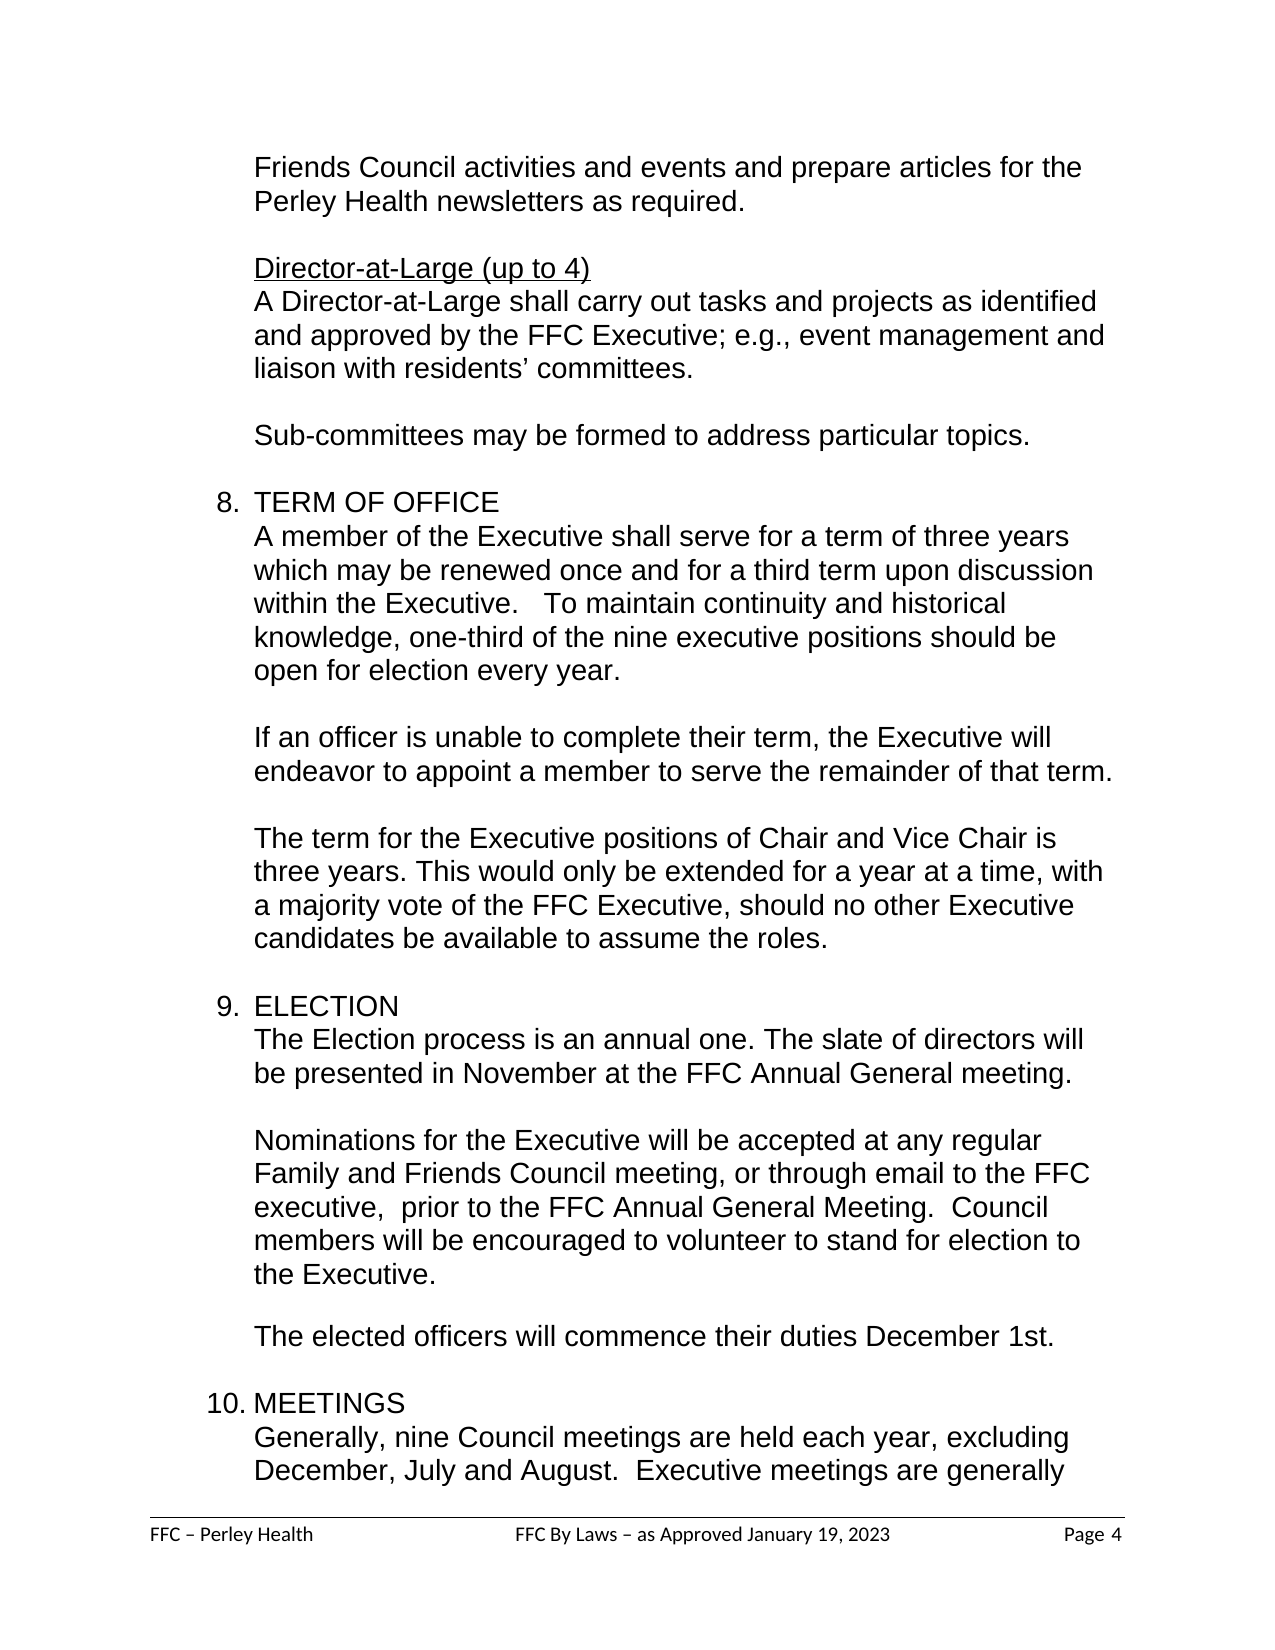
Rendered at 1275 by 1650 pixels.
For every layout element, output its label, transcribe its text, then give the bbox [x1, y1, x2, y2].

text Nominations for the Executive will be accepted at any regular Family and Friends Council meeting, or through email to the FFC executive, prior to the FFC Annual General Meeting. Council members will be encouraged to volunteer to stand for election to the Executive. [253, 1123, 1125, 1319]
text If an officer is unable to complete their term, the Executive will endeavor to appoint a member to serve the remainder of that term. [253, 720, 1125, 787]
text The term for the Executive positions of Chair and Vice Chair is three years. This would only be extended for a year at a time, with a majority vote of the FFC Executive, should no other Executive candidates be available to assume the roles. [253, 821, 1125, 955]
list MEETINGS [206, 1386, 1125, 1420]
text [253, 150, 1125, 217]
text Director-at-Large (up to 4) A Director-at-Large shall carry out tasks and projects as identified and approved by the FFC Executive; e.g., event management and liaison with residents’ committees. [253, 251, 1125, 385]
text Sub-committees may be formed to address particular topics. [253, 418, 1125, 452]
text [253, 1420, 1125, 1487]
text The Election process is an annual one. The slate of directors will be presented in November at the FFC Annual General meeting. [253, 1022, 1125, 1089]
list ELECTION [216, 988, 1125, 1022]
text A member of the Executive shall serve for a term of three years which may be renewed once and for a third term upon discussion within the Executive. To maintain continuity and historical knowledge, one-third of the nine executive positions should be open for election every year. [253, 519, 1125, 687]
list TERM OF OFFICE [216, 485, 1125, 519]
text The elected officers will commence their duties December 1st. [253, 1319, 1125, 1353]
